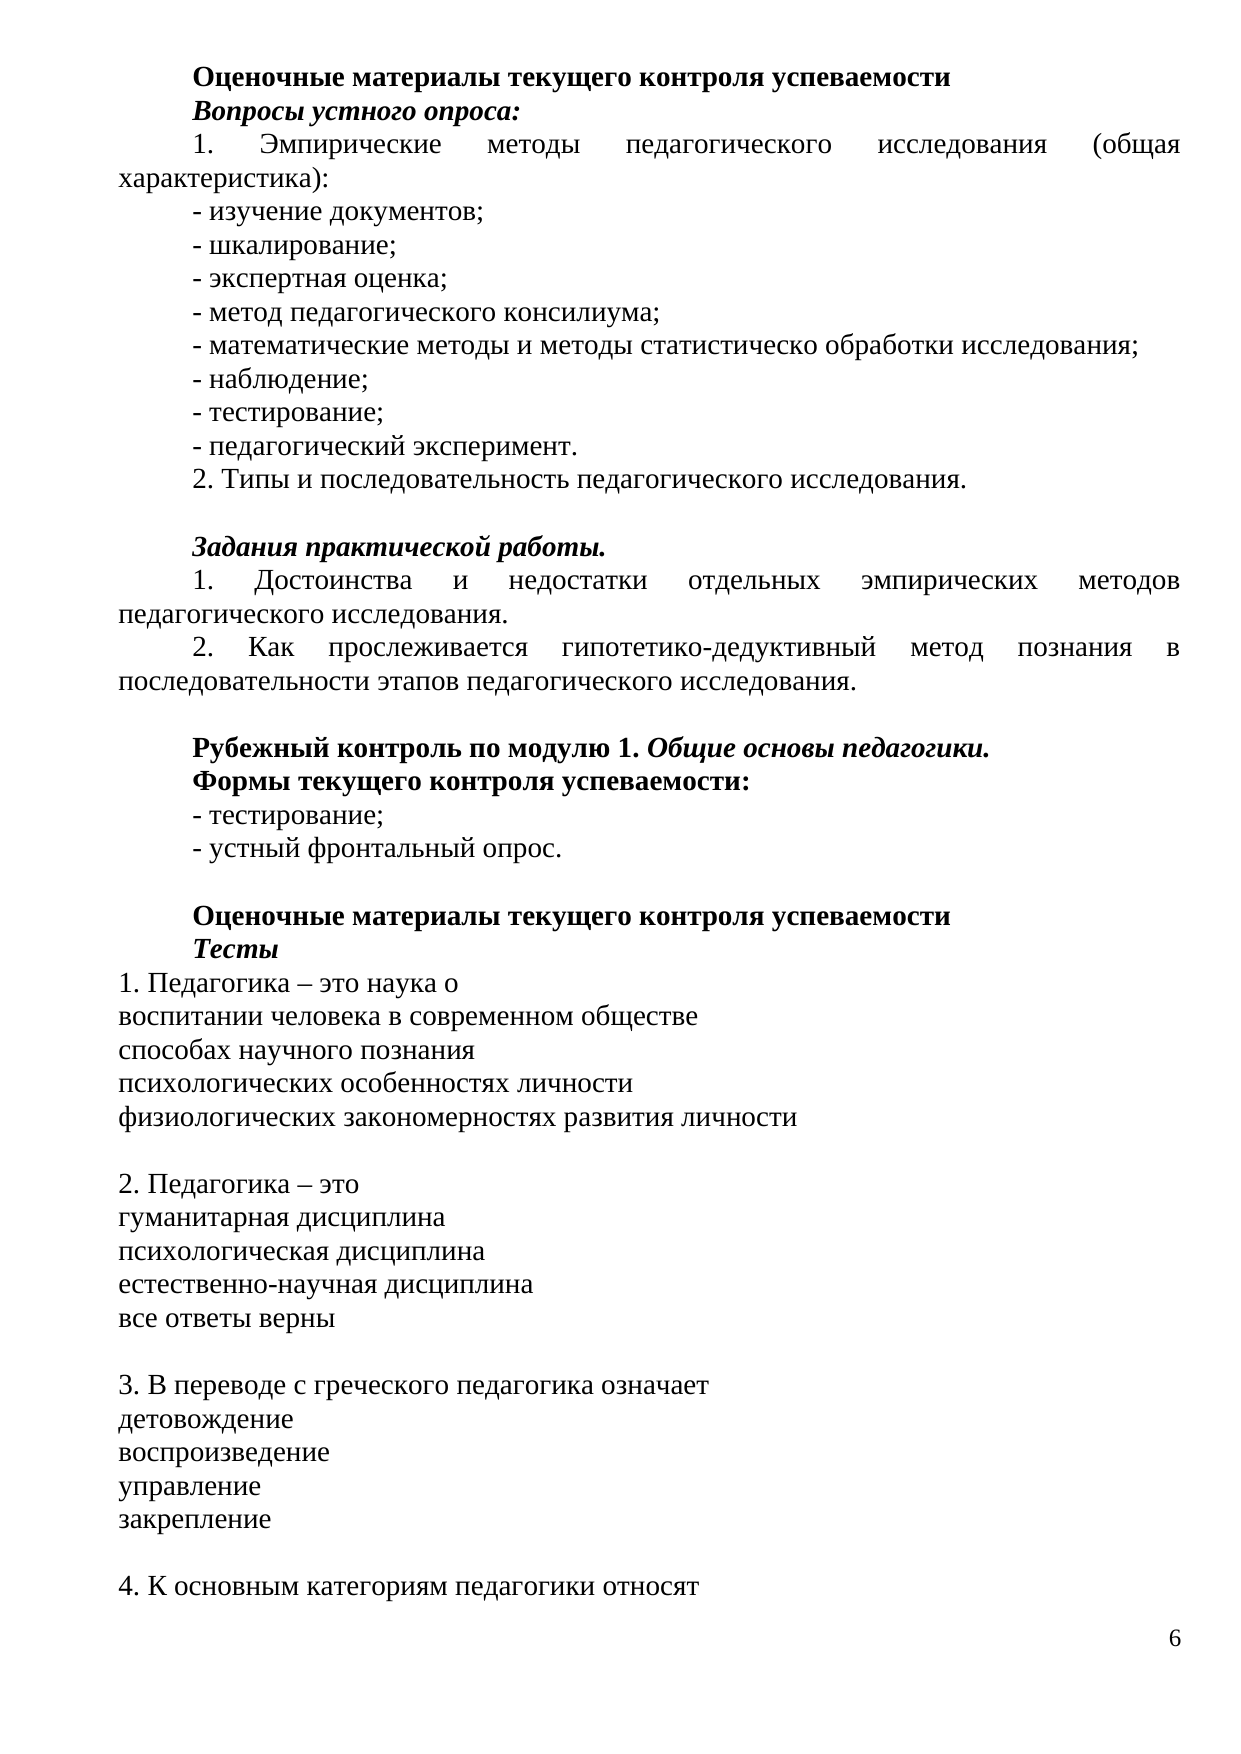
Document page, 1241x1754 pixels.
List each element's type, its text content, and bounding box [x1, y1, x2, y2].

text 1. Эмпирические методы педагогического исследования (общая характеристика): [118, 126, 1181, 193]
text естественно-научная дисциплина [118, 1267, 1181, 1300]
text Задания практической работы. [118, 529, 1181, 562]
text - устный фронтальный опрос. [118, 831, 1181, 864]
text воспитании человека в современном обществе [118, 998, 1181, 1032]
text - педагогический эксперимент. [118, 428, 1181, 462]
text 4. К основным категориям педагогики относят [118, 1568, 1181, 1602]
text Рубежный контроль по модулю 1. Общие основы педагогики. [118, 730, 1181, 763]
text детовождение [118, 1401, 1181, 1434]
text закрепление [118, 1501, 1181, 1535]
text - экспертная оценка; [118, 260, 1181, 294]
text способах научного познания [118, 1032, 1181, 1065]
text 1. Педагогика – это наука о [118, 965, 1181, 998]
text - математические методы и методы статистическо обработки исследования; [118, 327, 1181, 361]
text 2. Типы и последовательность педагогического исследования. [118, 462, 1181, 495]
text Оценочные материалы текущего контроля успеваемости [118, 898, 1181, 931]
text воспроизведение [118, 1434, 1181, 1468]
text Вопросы устного опроса: [118, 93, 1181, 126]
text - метод педагогического консилиума; [118, 294, 1181, 327]
text физиологических закономерностях развития личности [118, 1099, 1181, 1132]
text - изучение документов; [118, 193, 1181, 227]
text Оценочные материалы текущего контроля успеваемости [118, 59, 1181, 93]
text - наблюдение; [118, 361, 1181, 394]
text Тесты [118, 931, 1181, 965]
text - шкалирование; [118, 227, 1181, 260]
text Формы текущего контроля успеваемости: [118, 763, 1181, 797]
text 1. Достоинства и недостатки отдельных эмпирических методов педагогического исследования. [118, 562, 1181, 629]
text гуманитарная дисциплина [118, 1199, 1181, 1233]
text 3. В переводе с греческого педагогика означает [118, 1367, 1181, 1401]
text психологических особенностях личности [118, 1065, 1181, 1099]
text все ответы верны [118, 1300, 1181, 1334]
text 2. Как прослеживается гипотетико-дедуктивный метод познания в последовательности этапов педагогического исследования. [118, 629, 1181, 696]
text психологическая дисциплина [118, 1233, 1181, 1267]
text управление [118, 1468, 1181, 1501]
text 2. Педагогика – это [118, 1166, 1181, 1199]
text - тестирование; [118, 797, 1181, 831]
text - тестирование; [118, 394, 1181, 428]
